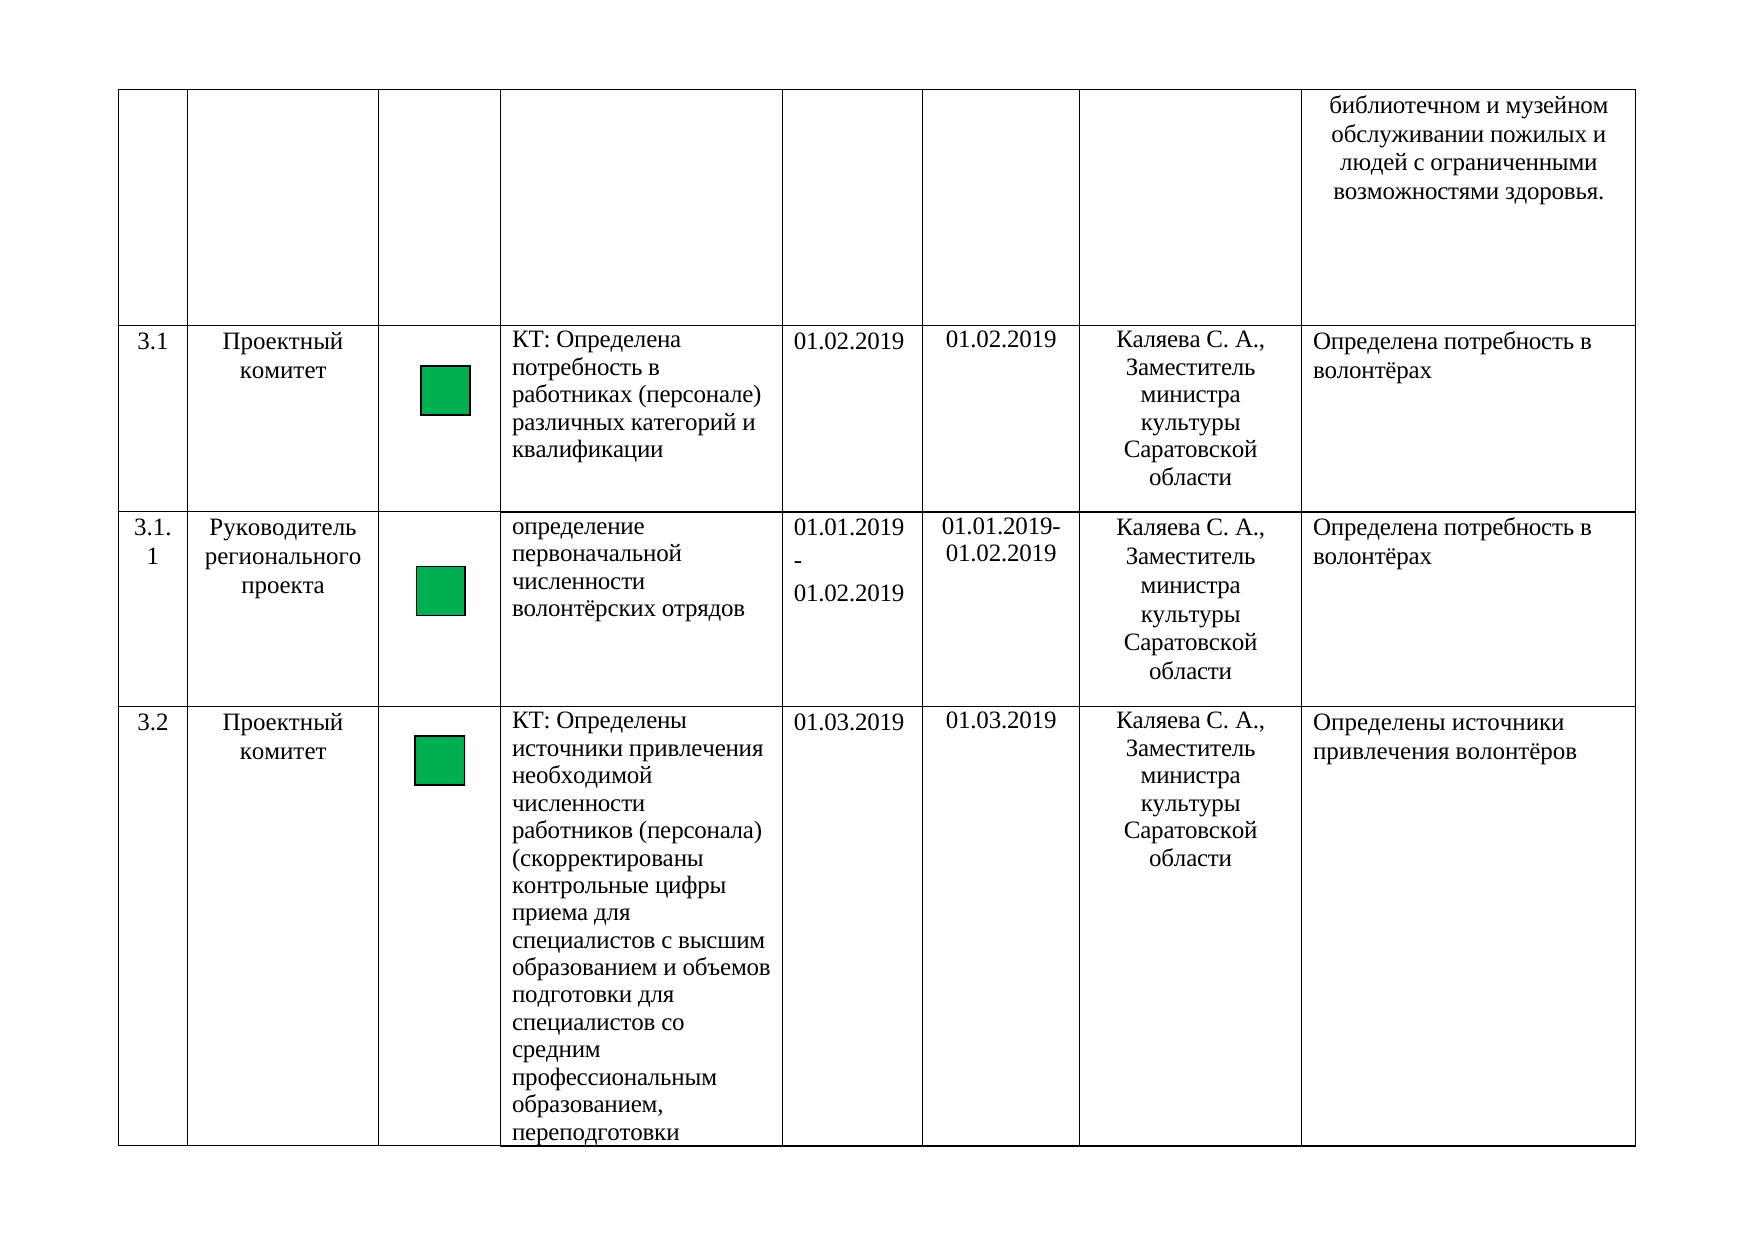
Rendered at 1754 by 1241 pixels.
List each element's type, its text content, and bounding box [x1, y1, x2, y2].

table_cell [1302, 707, 1635, 1145]
table_cell Определена потребность в волонтёрах [1302, 513, 1635, 706]
table_cell [379, 512, 500, 706]
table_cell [783, 90, 922, 325]
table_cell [188, 90, 378, 325]
table_cell 01.01.2019-01.02.2019 [923, 513, 1079, 706]
table_cell 3.1.1 [119, 512, 187, 706]
table_cell Проектный комитет [188, 326, 378, 511]
table_cell определение первоначальной численности волонтёрских отрядов [501, 513, 782, 706]
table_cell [501, 90, 782, 325]
table_cell 3 [119, 90, 187, 325]
table_cell 3.1 [119, 326, 187, 511]
table_cell [379, 326, 500, 511]
picture [414, 735, 466, 786]
table_cell Каляева С. А., Заместитель министра культуры Саратовской области [1080, 513, 1301, 706]
table_cell 3.2 [119, 707, 187, 1145]
table_cell [379, 90, 500, 325]
table_cell Руководитель регионального проекта [188, 512, 378, 706]
table_cell 01.02.2019 [923, 326, 1079, 511]
table_cell [379, 707, 500, 1145]
table_cell КТ: Определена потребность в работниках (персонале) различных категорий и квалификации [501, 326, 782, 511]
table_cell 01.01.2019-01.02.2019 [783, 513, 922, 706]
table_cell 01.03.2019 [783, 707, 922, 1145]
table_cell 01.03.2019 [923, 707, 1079, 1145]
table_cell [1080, 707, 1301, 1145]
table_cell Определена потребность в волонтёрах [1302, 326, 1635, 511]
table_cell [501, 707, 782, 1145]
table_cell Каляева С. А., Заместитель министра культуры Саратовской области [1080, 326, 1301, 511]
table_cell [1080, 90, 1301, 325]
table_cell Проектный комитет [188, 707, 378, 1145]
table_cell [1302, 90, 1635, 325]
table_cell 01.02.2019 [783, 326, 922, 511]
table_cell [923, 90, 1079, 325]
